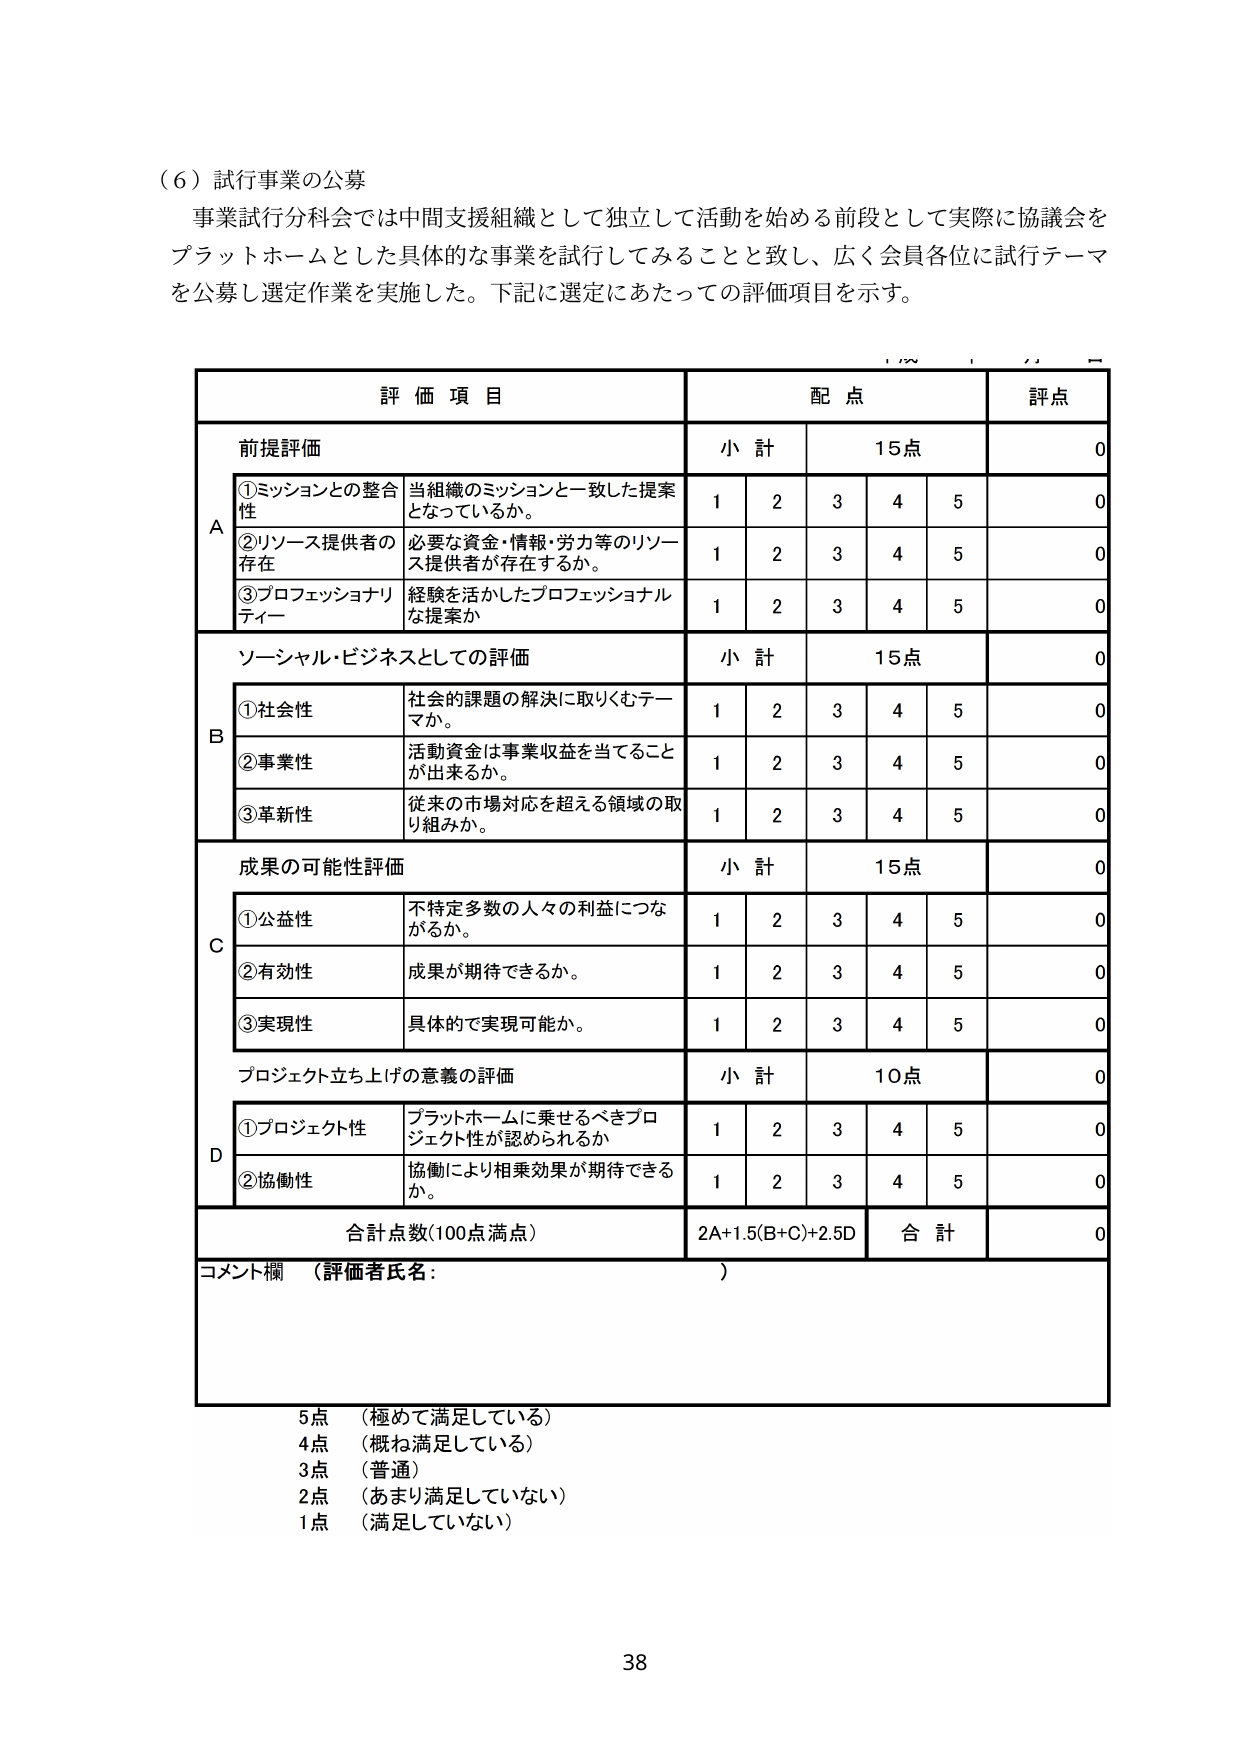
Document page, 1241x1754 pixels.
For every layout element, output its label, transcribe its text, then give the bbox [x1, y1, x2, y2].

text 事業試行分科会では中間支援組織として独立して活動を始める前段として実際に協議会をプラットホームとした具体的な事業を試行してみることと致し、広く会員各位に試行テーマを公募し選定作業を実施した。下記に選定にあたっての評価項目を示す。 [169, 198, 1122, 311]
picture [191, 359, 1113, 1537]
text （６）試行事業の公募 [148, 161, 1122, 198]
